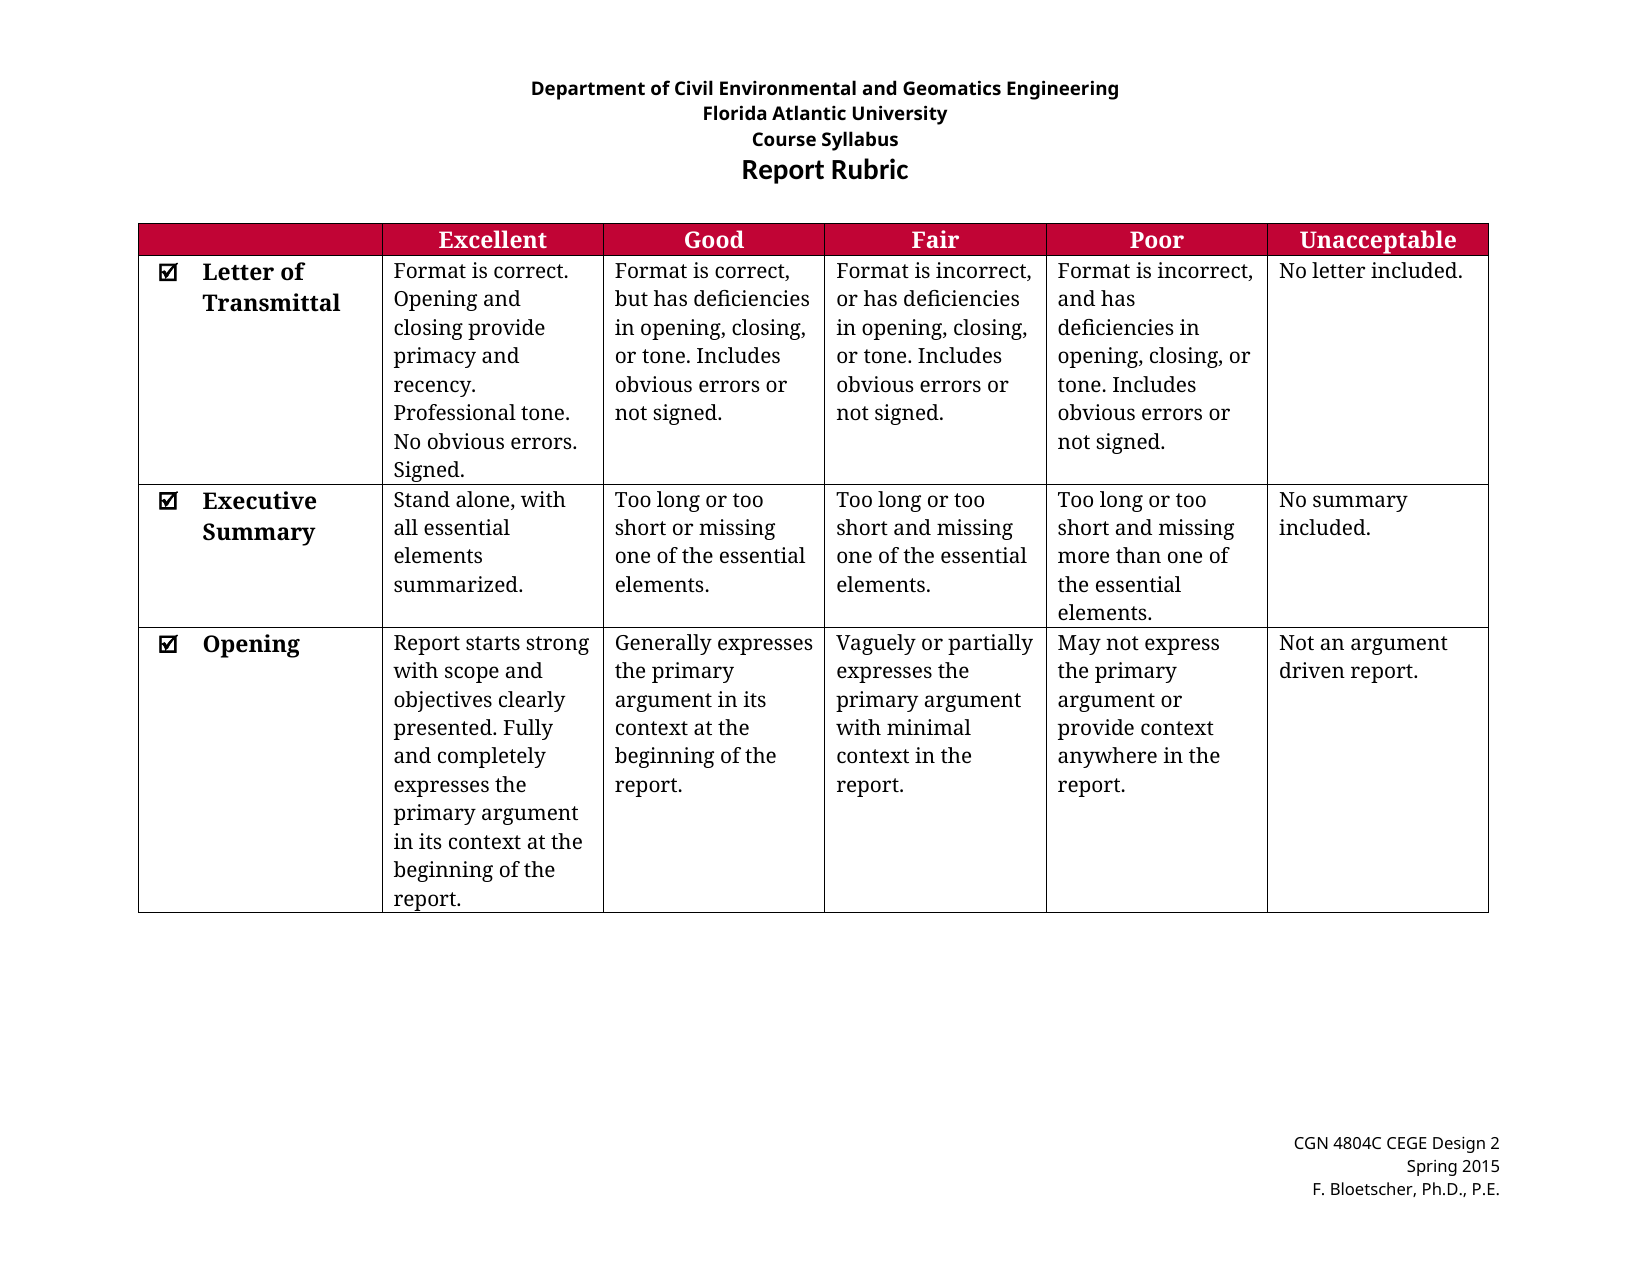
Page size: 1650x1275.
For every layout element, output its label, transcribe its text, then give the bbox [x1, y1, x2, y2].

table_header [139, 224, 382, 255]
table_cell No summary included. [1268, 485, 1488, 627]
table_cell Generally expresses the primary argument in its context at the beginning of the report. [604, 628, 824, 912]
table_cell Too long or too short and missing more than one of the essential elements. [1047, 485, 1267, 627]
table_cell Report starts strong with scope and objectives clearly presented. Fully and completely expresses the primary argument in its context at the beginning of the report. [383, 628, 603, 912]
table_cell Vaguely or partially expresses the primary argument with minimal context in the report. [825, 628, 1046, 912]
table_cell Too long or too short and missing one of the essential elements. [825, 485, 1046, 627]
table_cell Stand alone, with all essential elements summarized. [383, 485, 603, 627]
text Report Rubric [150, 152, 1500, 187]
table_header Good [604, 224, 824, 255]
table_cell Opening [139, 628, 382, 912]
table_cell Format is correct. Opening and closing provide primacy and recency. Professional tone. No obvious errors. Signed. [383, 256, 603, 484]
table_cell Executive Summary [139, 485, 382, 627]
table_cell Letter of Transmittal [139, 256, 382, 484]
table_cell Not an argument driven report. [1268, 628, 1488, 912]
table_cell Format is incorrect, and has deficiencies in opening, closing, or tone. Includes obvious errors or not signed. [1047, 256, 1267, 484]
table_header Poor [1047, 224, 1267, 255]
table_cell Format is incorrect, or has deficiencies in opening, closing, or tone. Includes obvious errors or not signed. [825, 256, 1046, 484]
table_cell Format is correct, but has deficiencies in opening, closing, or tone. Includes obvious errors or not signed. [604, 256, 824, 484]
table_header Fair [825, 224, 1046, 255]
table_header Excellent [383, 224, 603, 255]
table_cell No letter included. [1268, 256, 1488, 484]
table_cell Too long or too short or missing one of the essential elements. [604, 485, 824, 627]
table_cell May not express the primary argument or provide context anywhere in the report. [1047, 628, 1267, 912]
table_header Unacceptable [1268, 224, 1488, 255]
